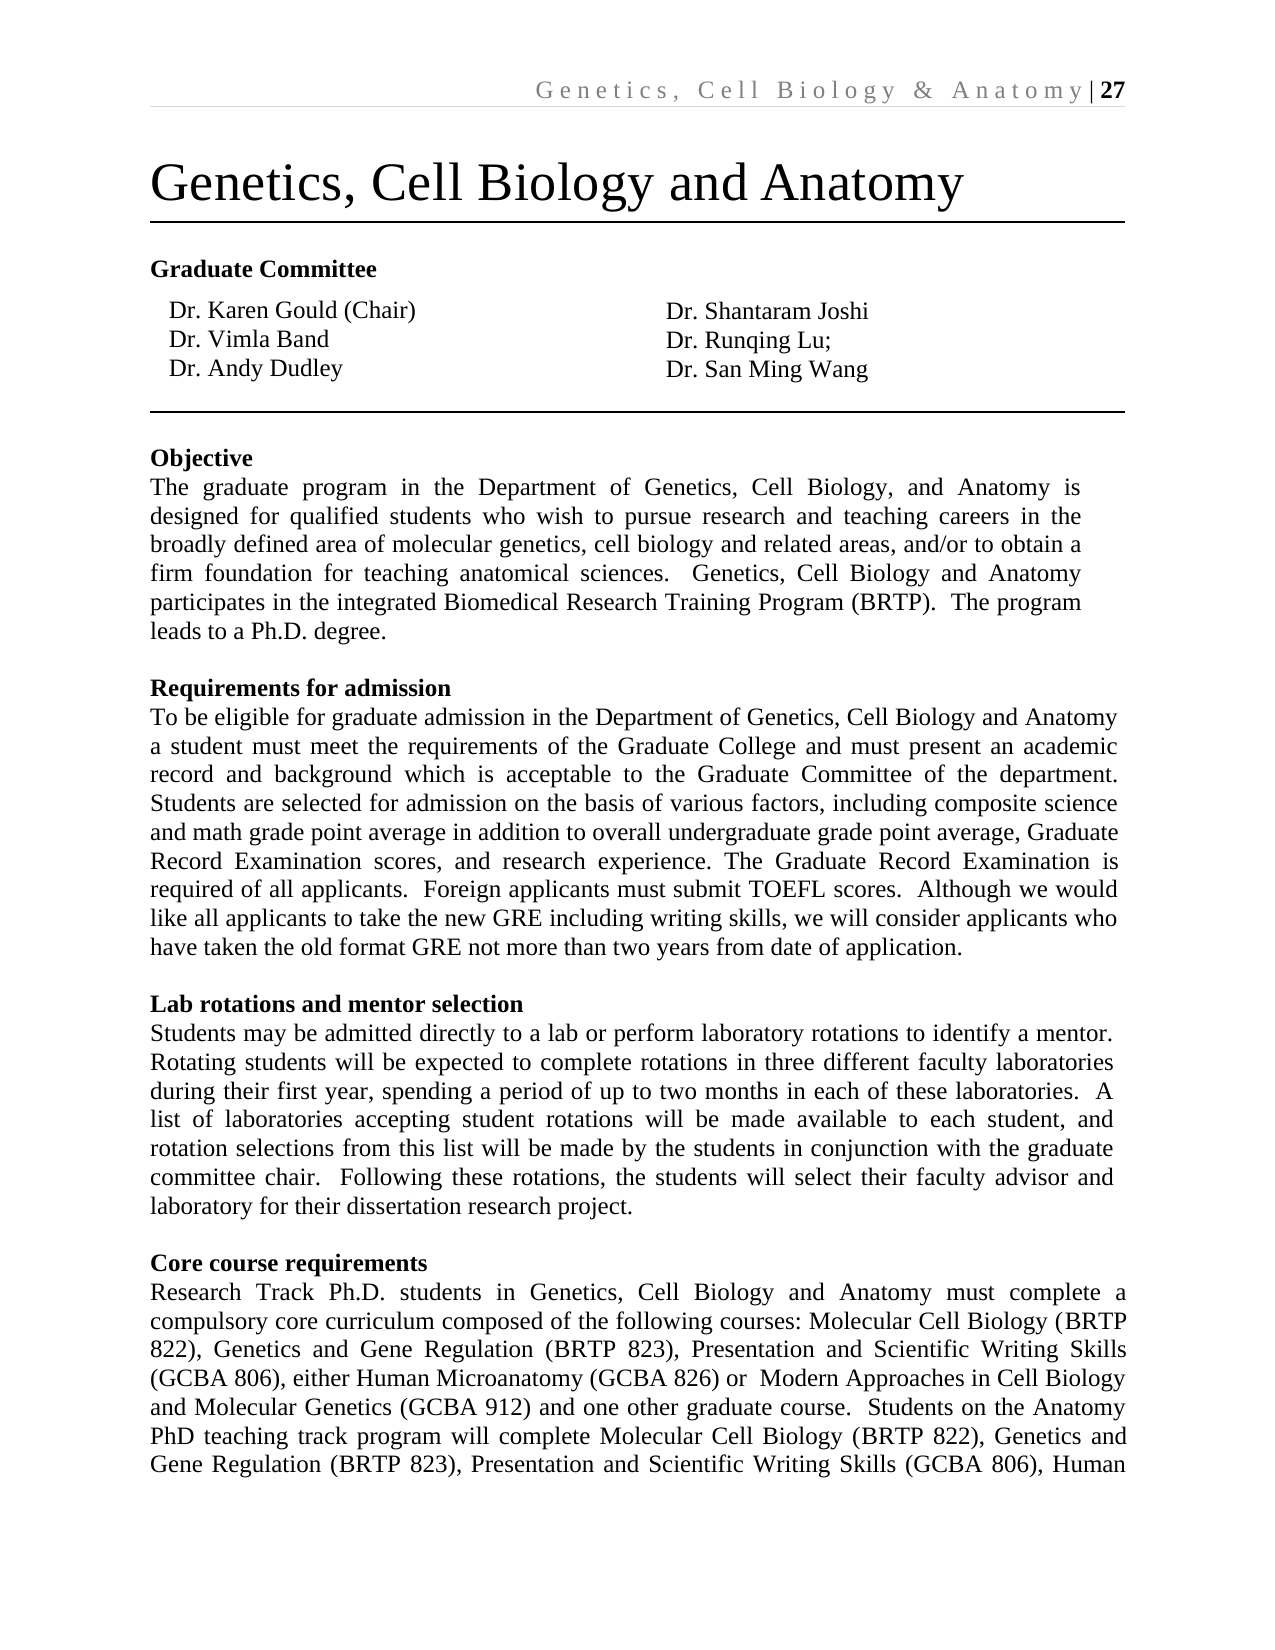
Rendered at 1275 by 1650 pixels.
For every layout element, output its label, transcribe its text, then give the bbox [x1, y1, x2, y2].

text Objective [150, 443, 1082, 472]
text Dr. Vimla Band [169, 324, 630, 353]
text Students may be admitted directly to a lab or perform laboratory rotations to identify a mentor. Rotating students will be expected to complete rotations in three different faculty laboratories during their first year, spending a period of up to two months in each of these laboratories. A list of laboratories accepting student rotations will be made available to each student, and rotation selections from this list will be made by the students in conjunction with the graduate committee chair. Following these rotations, the students will select their faculty advisor and laboratory for their dissertation research project. [150, 1018, 1115, 1219]
subtitle Graduate Committee [150, 254, 1125, 283]
title Genetics, Cell Biology and Anatomy [150, 150, 1125, 221]
text Dr. Andy Dudley [169, 353, 630, 381]
text To be eligible for graduate admission in the Department of Genetics, Cell Biology and Anatomy a student must meet the requirements of the Graduate College and must present an academic record and background which is acceptable to the Graduate Committee of the department. Students are selected for admission on the basis of various factors, including composite science and math grade point average in addition to overall undergraduate grade point average, Graduate Record Examination scores, and research experience. The Graduate Record Examination is required of all applicants. Foreign applicants must submit TOEFL scores. Although we would like all applicants to take the new GRE including writing skills, we will consider applicants who have taken the old format GRE not more than two years from date of application. [150, 702, 1119, 961]
text Dr. San Ming Wang [666, 354, 1127, 383]
text The graduate program in the Department of Genetics, Cell Biology, and Anatomy is designed for qualified students who wish to pursue research and teaching careers in the broadly defined area of molecular genetics, cell biology and related areas, and/or to obtain a firm foundation for teaching anatomical sciences. Genetics, Cell Biology and Anatomy participates in the integrated Biomedical Research Training Program (BRTP). The program leads to a Ph.D. degree. [150, 472, 1082, 644]
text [150, 1277, 1127, 1478]
text Dr. Runqing Lu; [666, 325, 1127, 354]
text Requirements for admission [150, 673, 1119, 702]
text Dr. Karen Gould (Chair) [169, 295, 630, 324]
text Dr. Shantaram Joshi [666, 295, 1127, 325]
text Core course requirements [150, 1248, 1127, 1277]
text Lab rotations and mentor selection [150, 989, 1115, 1018]
